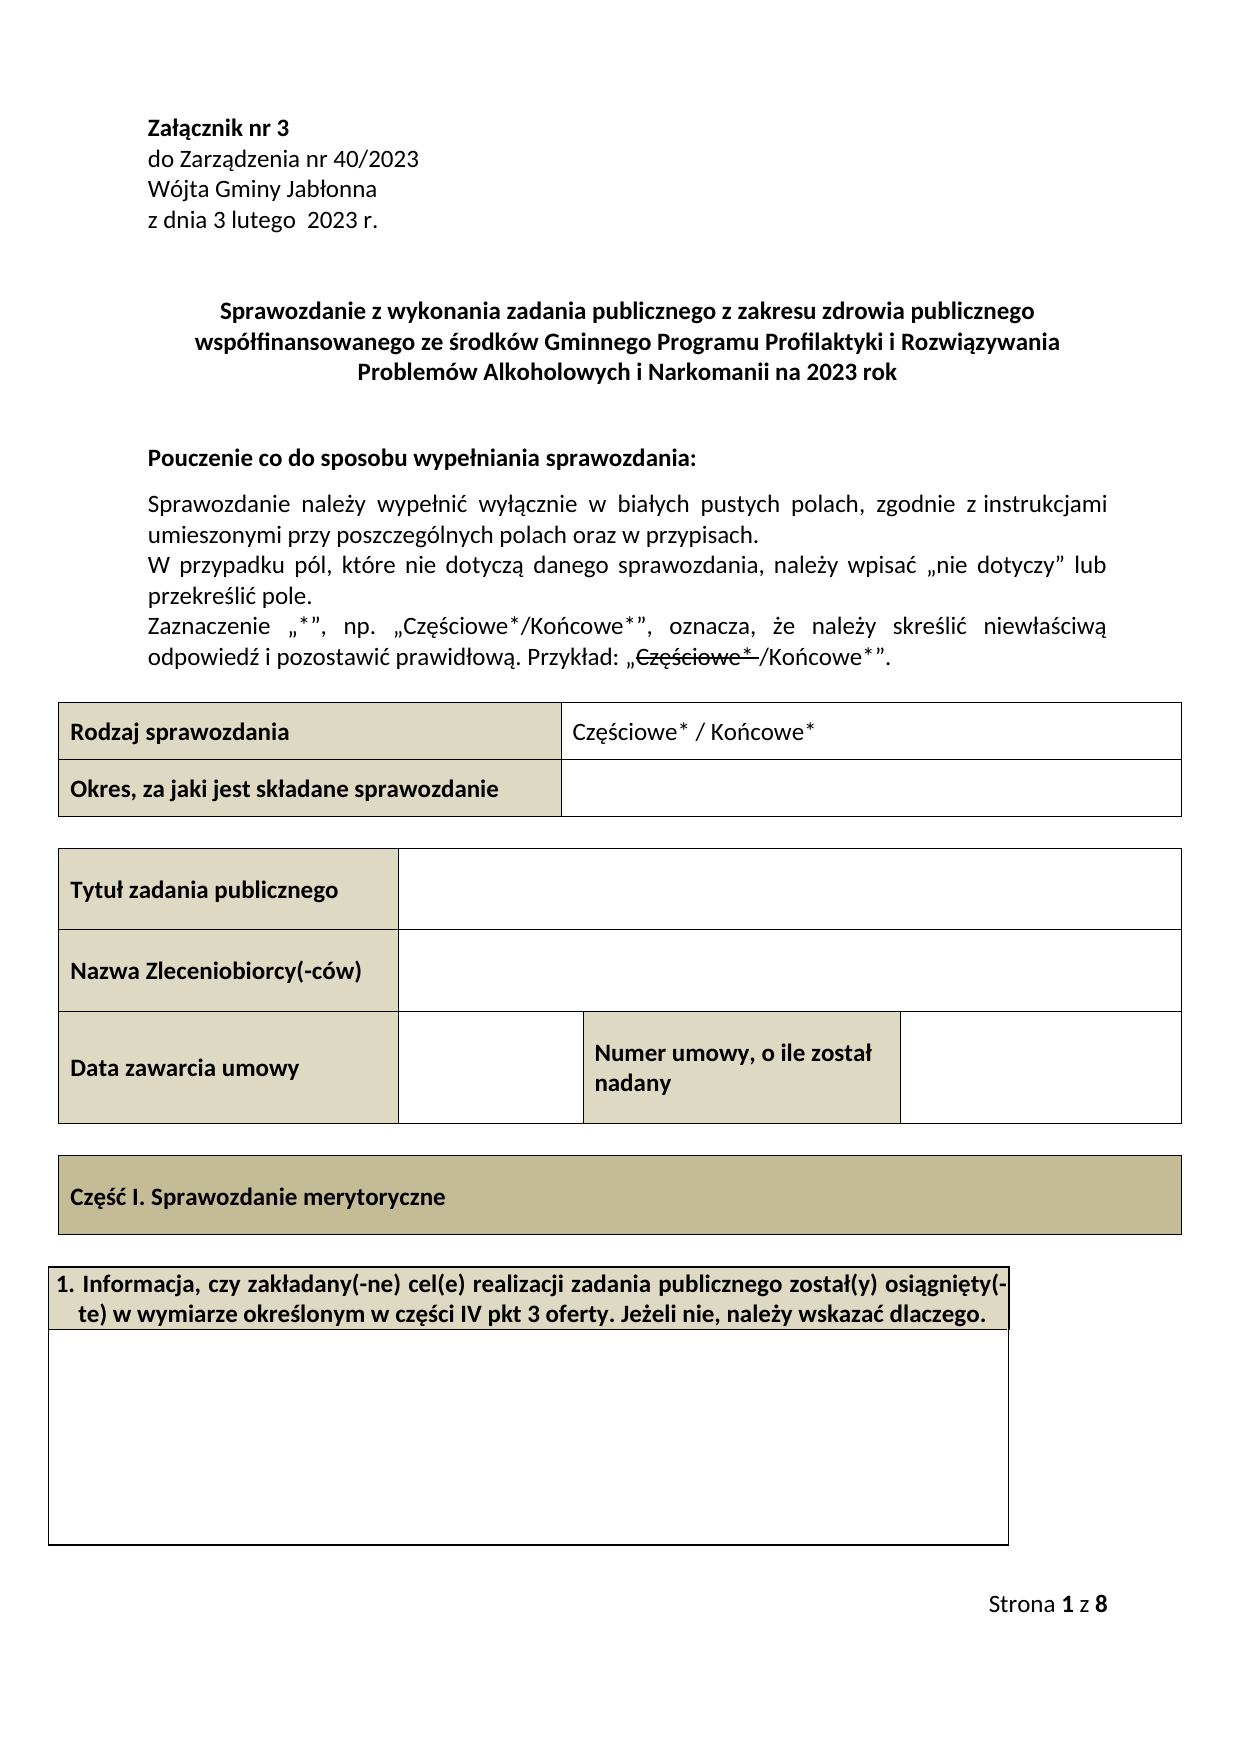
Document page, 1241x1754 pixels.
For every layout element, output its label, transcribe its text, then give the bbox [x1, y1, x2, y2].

table_cell [399, 1012, 583, 1123]
text Sprawozdanie z wykonania zadania publicznego z zakresu zdrowia publicznego [148, 295, 1107, 326]
text Wójta Gminy Jabłonna [148, 173, 1107, 204]
table_cell Numer umowy, o ile został nadany [584, 1012, 900, 1123]
table_header 1. Informacja, czy zakładany(-ne) cel(e) realizacji zadania publicznego został(y) osiągnięty(-te) w wymiarze określonym w części IV pkt 3 oferty. Jeżeli nie, należy wskazać dlaczego. [49, 1268, 1008, 1329]
text Załącznik nr 3 [148, 112, 1107, 143]
table_header [399, 849, 1181, 929]
table_header Tytuł zadania publicznego [59, 849, 398, 929]
text W przypadku pól, które nie dotyczą danego sprawozdania, należy wpisać „nie dotyczy” lub przekreślić pole. [148, 549, 1107, 610]
table_cell [49, 1329, 1008, 1544]
table_header Częściowe* / Końcowe* [562, 703, 1181, 759]
text współfinansowanego ze środków Gminnego Programu Profilaktyki i Rozwiązywania Problemów Alkoholowych i Narkomanii na 2023 rok [148, 326, 1107, 387]
table_cell [901, 1012, 1181, 1123]
table_header Część I. Sprawozdanie merytoryczne [59, 1156, 1181, 1234]
table_cell Okres, za jaki jest składane sprawozdanie [59, 760, 561, 816]
table_cell Data zawarcia umowy [59, 1012, 398, 1123]
table_header Rodzaj sprawozdania [59, 703, 561, 759]
text Sprawozdanie należy wypełnić wyłącznie w białych pustych polach, zgodnie z instrukcjami umieszonymi przy poszczególnych polach oraz w przypisach. [148, 488, 1107, 549]
text Zaznaczenie „*”, np. „Częściowe*/Końcowe*”, oznacza, że należy skreślić niewłaściwą odpowiedź i pozostawić prawidłową. Przykład: „Częściowe* /Końcowe*”. [148, 610, 1107, 671]
text do Zarządzenia nr 40/2023 [148, 143, 1107, 173]
table_cell [562, 760, 1181, 816]
table_cell Nazwa Zleceniobiorcy(-ców) [59, 930, 398, 1011]
text Pouczenie co do sposobu wypełniania sprawozdania: [148, 442, 1240, 473]
table_cell [399, 930, 1181, 1011]
text z dnia 3 lutego 2023 r. [148, 204, 1107, 234]
